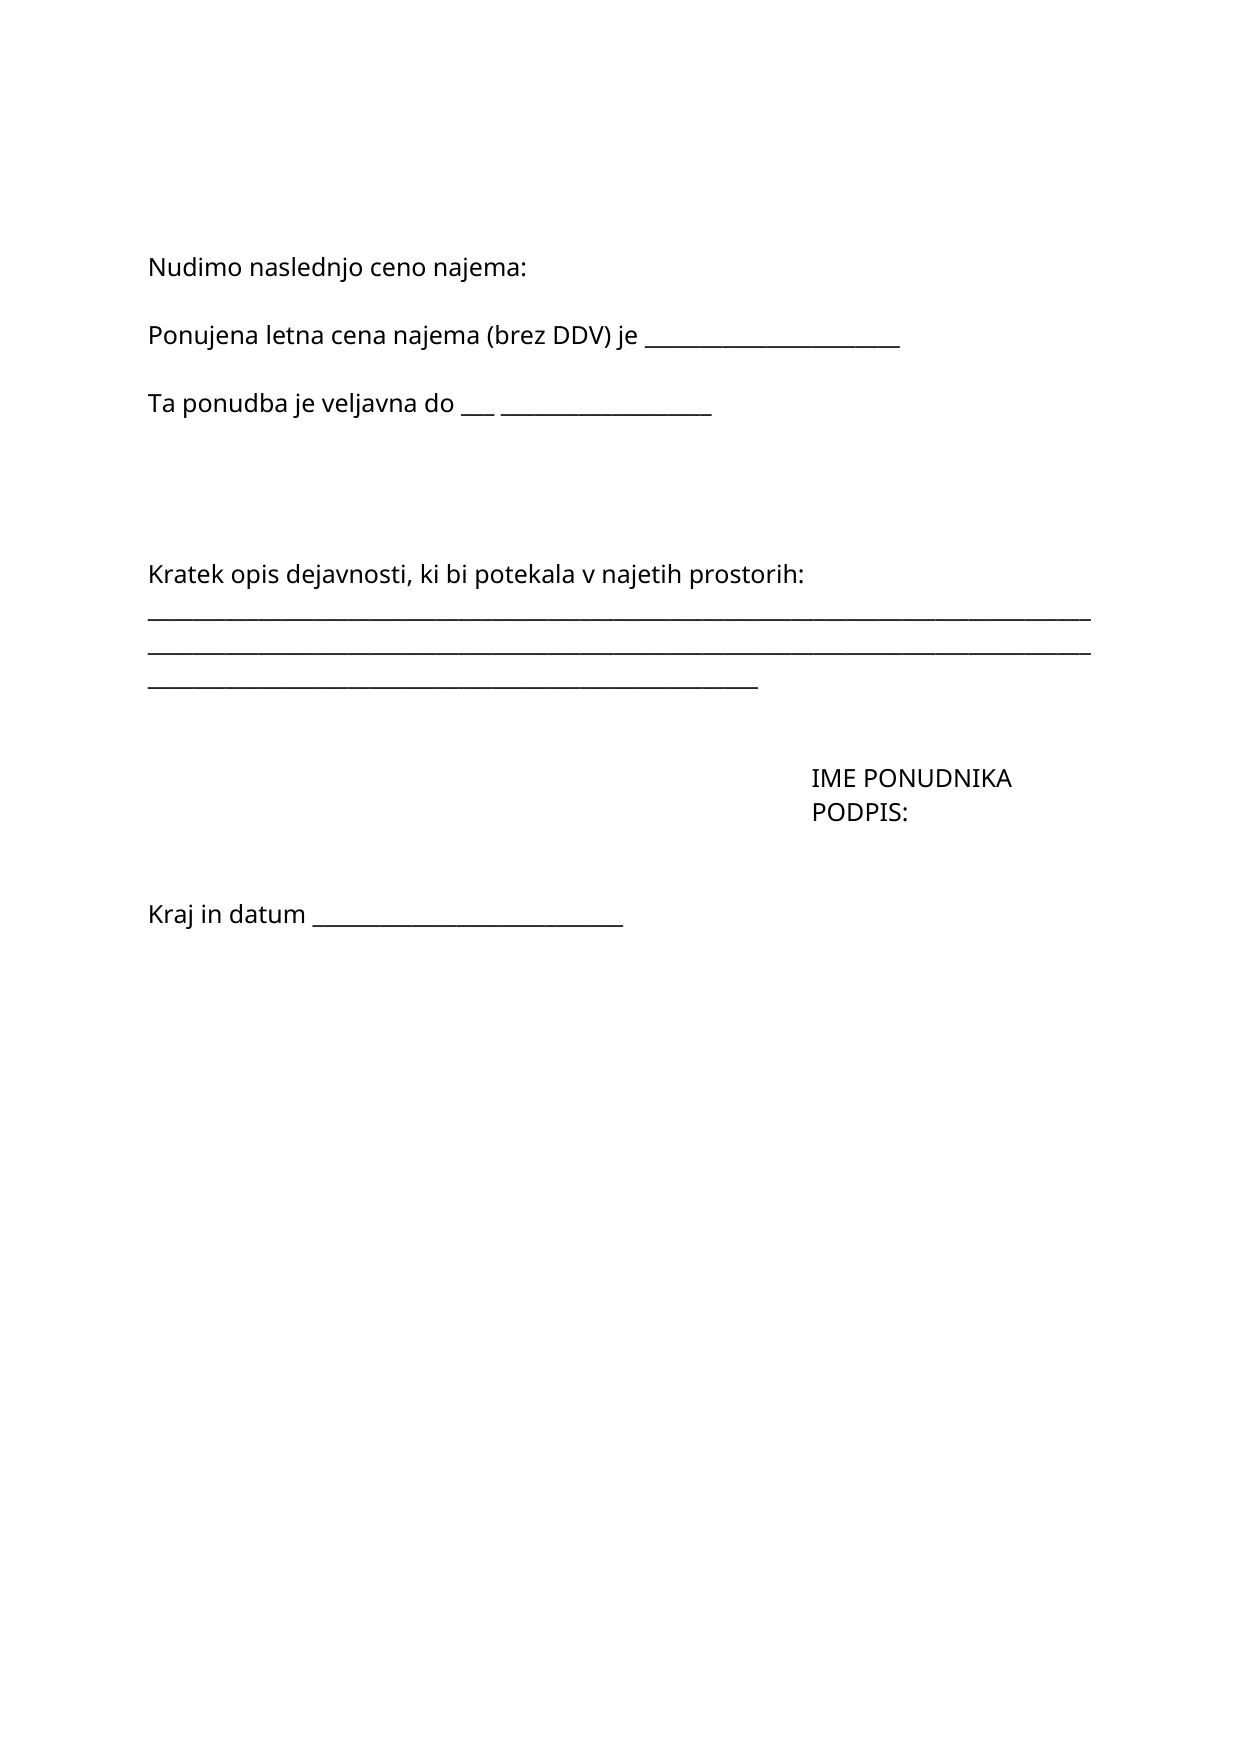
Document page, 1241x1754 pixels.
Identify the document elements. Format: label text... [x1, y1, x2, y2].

text PODPIS: [148, 795, 1093, 829]
text Nudimo naslednjo ceno najema: [148, 250, 1093, 284]
text IME PONUDNIKA [148, 761, 1093, 795]
text _________________________________________________________________________________________________________________________________________________________________________________________________________________________________ [148, 590, 1093, 693]
text Kratek opis dejavnosti, ki bi potekala v najetih prostorih: [148, 556, 1093, 590]
text Ponujena letna cena najema (brez DDV) je _______________________ [148, 318, 1093, 352]
text Ta ponudba je veljavna do ___ ___________________ [148, 386, 1093, 420]
text Kraj in datum ____________________________ [148, 897, 1093, 931]
